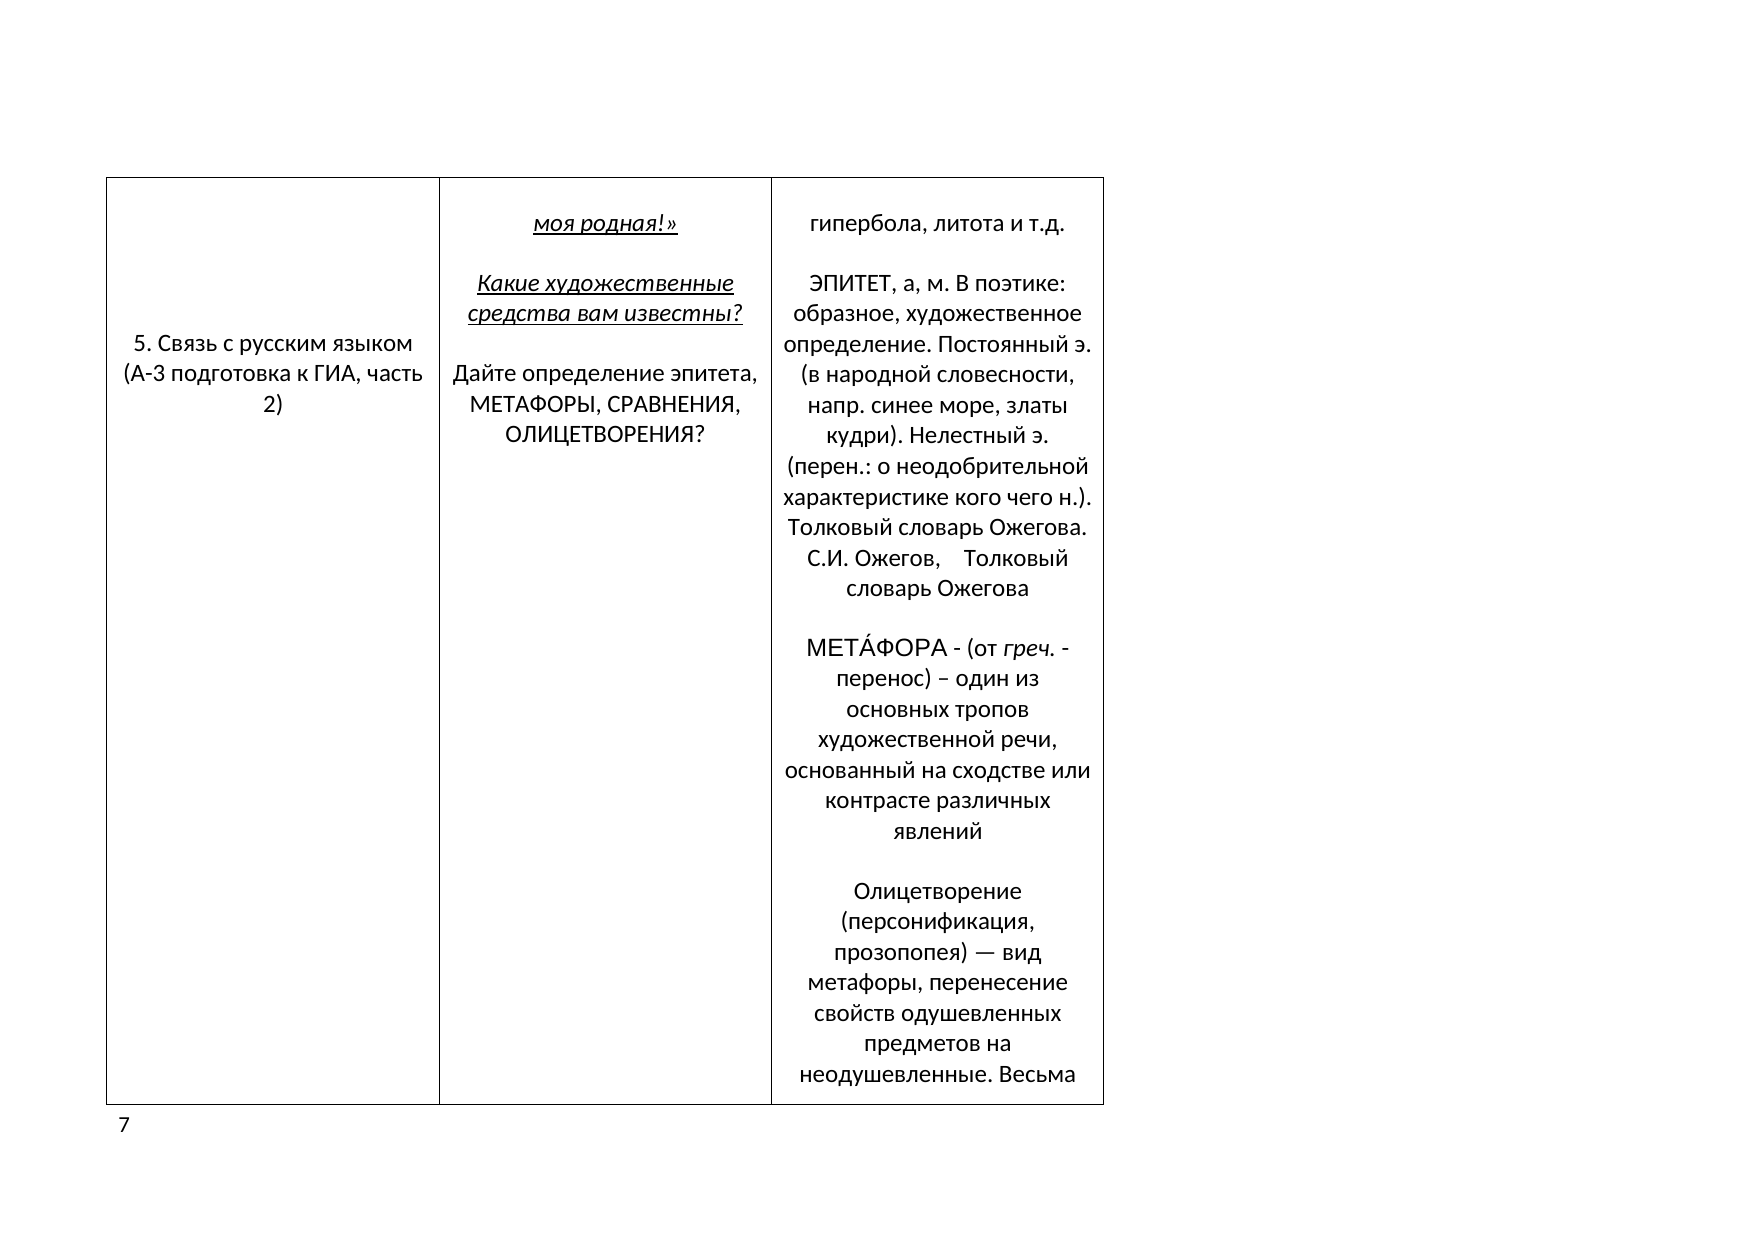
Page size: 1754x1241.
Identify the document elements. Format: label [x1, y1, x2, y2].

table_cell [772, 178, 1103, 1104]
table_cell [440, 178, 771, 1104]
table_cell [107, 178, 439, 1104]
